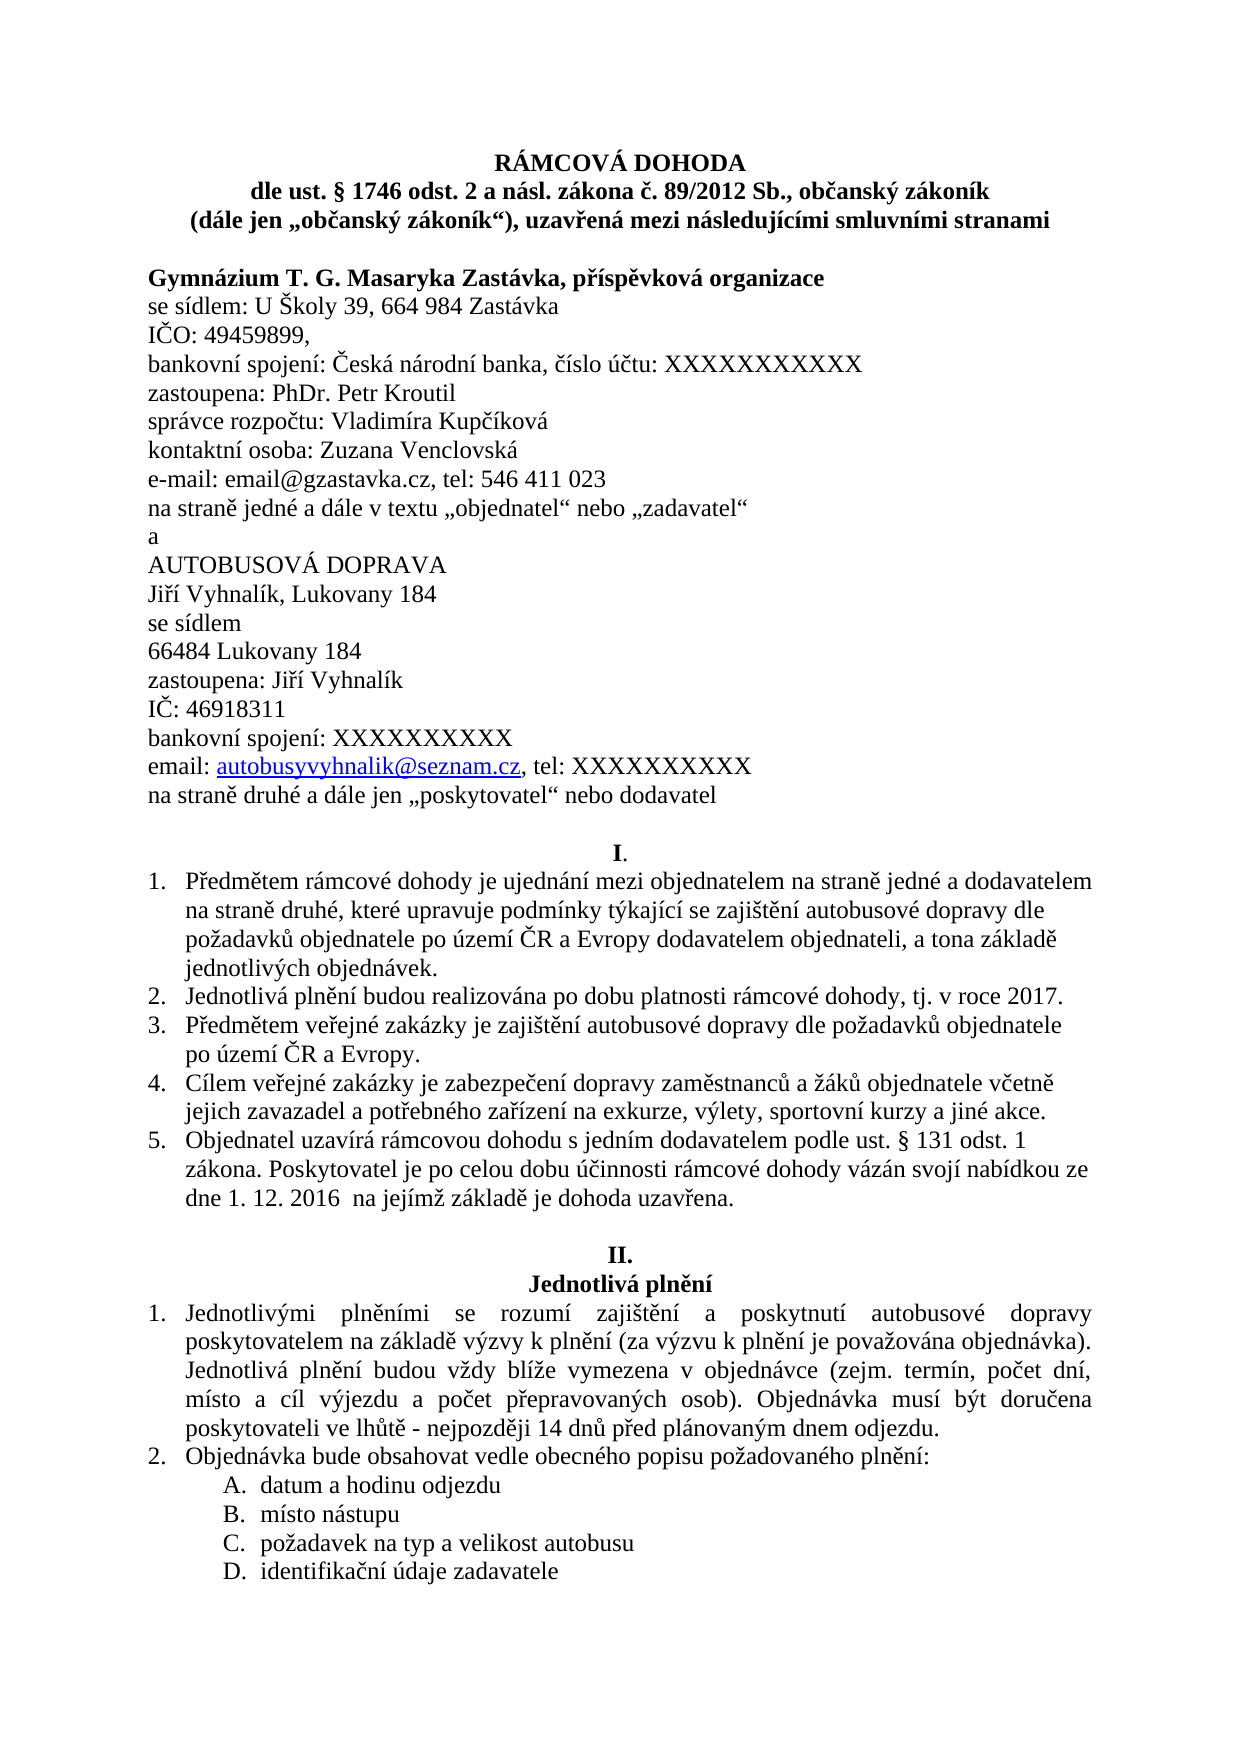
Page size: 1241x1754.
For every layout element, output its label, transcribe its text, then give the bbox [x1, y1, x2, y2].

text na straně druhé a dále jen „poskytovatel“ nebo dodavatel [148, 780, 1093, 809]
text se sídlem [148, 608, 1093, 636]
list Cílem veřejné zakázky je zabezpečení dopravy zaměstnanců a žáků objednatele včetně jejich zavazadel a potřebného zařízení na exkurze, výlety, sportovní kurzy a jiné akce. [148, 1068, 1093, 1125]
text na straně jedné a dále v textu „objednatel“ nebo „zadavatel“ [148, 493, 1093, 521]
text bankovní spojení: Česká národní banka, číslo účtu: XXXXXXXXXXX [148, 349, 1093, 378]
text Jednotlivá plnění [148, 1269, 1093, 1298]
text zastoupena: Jiří Vyhnalík [148, 665, 1093, 694]
list Objednatel uzavírá rámcovou dohodu s jedním dodavatelem podle ust. § 131 odst. 1 zákona. Poskytovatel je po celou dobu účinnosti rámcové dohody vázán svojí nabídkou ze dne 1. 12. 2016 na jejímž základě je dohoda uzavřena. [148, 1125, 1093, 1211]
list Předmětem rámcové dohody je ujednání mezi objednatelem na straně jedné a dodavatelem na straně druhé, které upravuje podmínky týkající se zajištění autobusové dopravy dle požadavků objednatele po území ČR a Evropy dodavatelem objednateli, a tona základě jednotlivých objednávek. [148, 866, 1093, 981]
text 66484 Lukovany 184 [148, 636, 1093, 665]
text II. [148, 1240, 1093, 1269]
list Předmětem veřejné zakázky je zajištění autobusové dopravy dle požadavků objednatele po území ČR a Evropy. [148, 1010, 1093, 1068]
text (dále jen „občanský zákoník“), uzavřená mezi následujícími smluvními stranami [148, 205, 1093, 234]
text Jiří Vyhnalík, Lukovany 184 [148, 579, 1093, 608]
list požadavek na typ a velikost autobusu [223, 1528, 1093, 1556]
text RÁMCOVÁ DOHODA [148, 148, 1093, 176]
text bankovní spojení: XXXXXXXXXX [148, 723, 1093, 751]
text AUTOBUSOVÁ DOPRAVA [148, 550, 1093, 579]
list Jednotlivá plnění budou realizována po dobu platnosti rámcové dohody, tj. v roce 2017. [148, 981, 1093, 1010]
text správce rozpočtu: Vladimíra Kupčíková [148, 406, 1093, 435]
list datum a hodinu odjezdu [223, 1470, 1093, 1499]
list Objednávka bude obsahovat vedle obecného popisu požadovaného plnění: [148, 1441, 1093, 1470]
text dle ust. § 1746 odst. 2 a násl. zákona č. 89/2012 Sb., občanský zákoník [148, 176, 1093, 205]
text email: autobusyvyhnalik@seznam.cz, tel: XXXXXXXXXX [148, 751, 1093, 780]
text e-mail: email@gzastavka.cz, tel: 546 411 023 [148, 464, 1093, 493]
text I. [148, 838, 1093, 866]
text kontaktní osoba: Zuzana Venclovská [148, 435, 1093, 464]
list místo nástupu [223, 1499, 1093, 1528]
text se sídlem: U Školy 39, 664 984 Zastávka [148, 291, 1093, 320]
list identifikační údaje zadavatele [223, 1556, 1093, 1585]
list Jednotlivými plněními se rozumí zajištění a poskytnutí autobusové dopravy poskytovatelem na základě výzvy k plnění (za výzvu k plnění je považována objednávka). Jednotlivá plnění budou vždy blíže vymezena v objednávce (zejm. termín, počet dní, místo a cíl výjezdu a počet přepravovaných osob). Objednávka musí být doručena poskytovateli ve lhůtě - nejpozději 14 dnů před plánovaným dnem odjezdu. [148, 1298, 1093, 1441]
text IČO: 49459899, [148, 320, 1093, 349]
text a [148, 521, 1093, 550]
text IČ: 46918311 [148, 694, 1093, 723]
text zastoupena: PhDr. Petr Kroutil [148, 378, 1093, 406]
text Gymnázium T. G. Masaryka Zastávka, příspěvková organizace [148, 263, 1093, 291]
